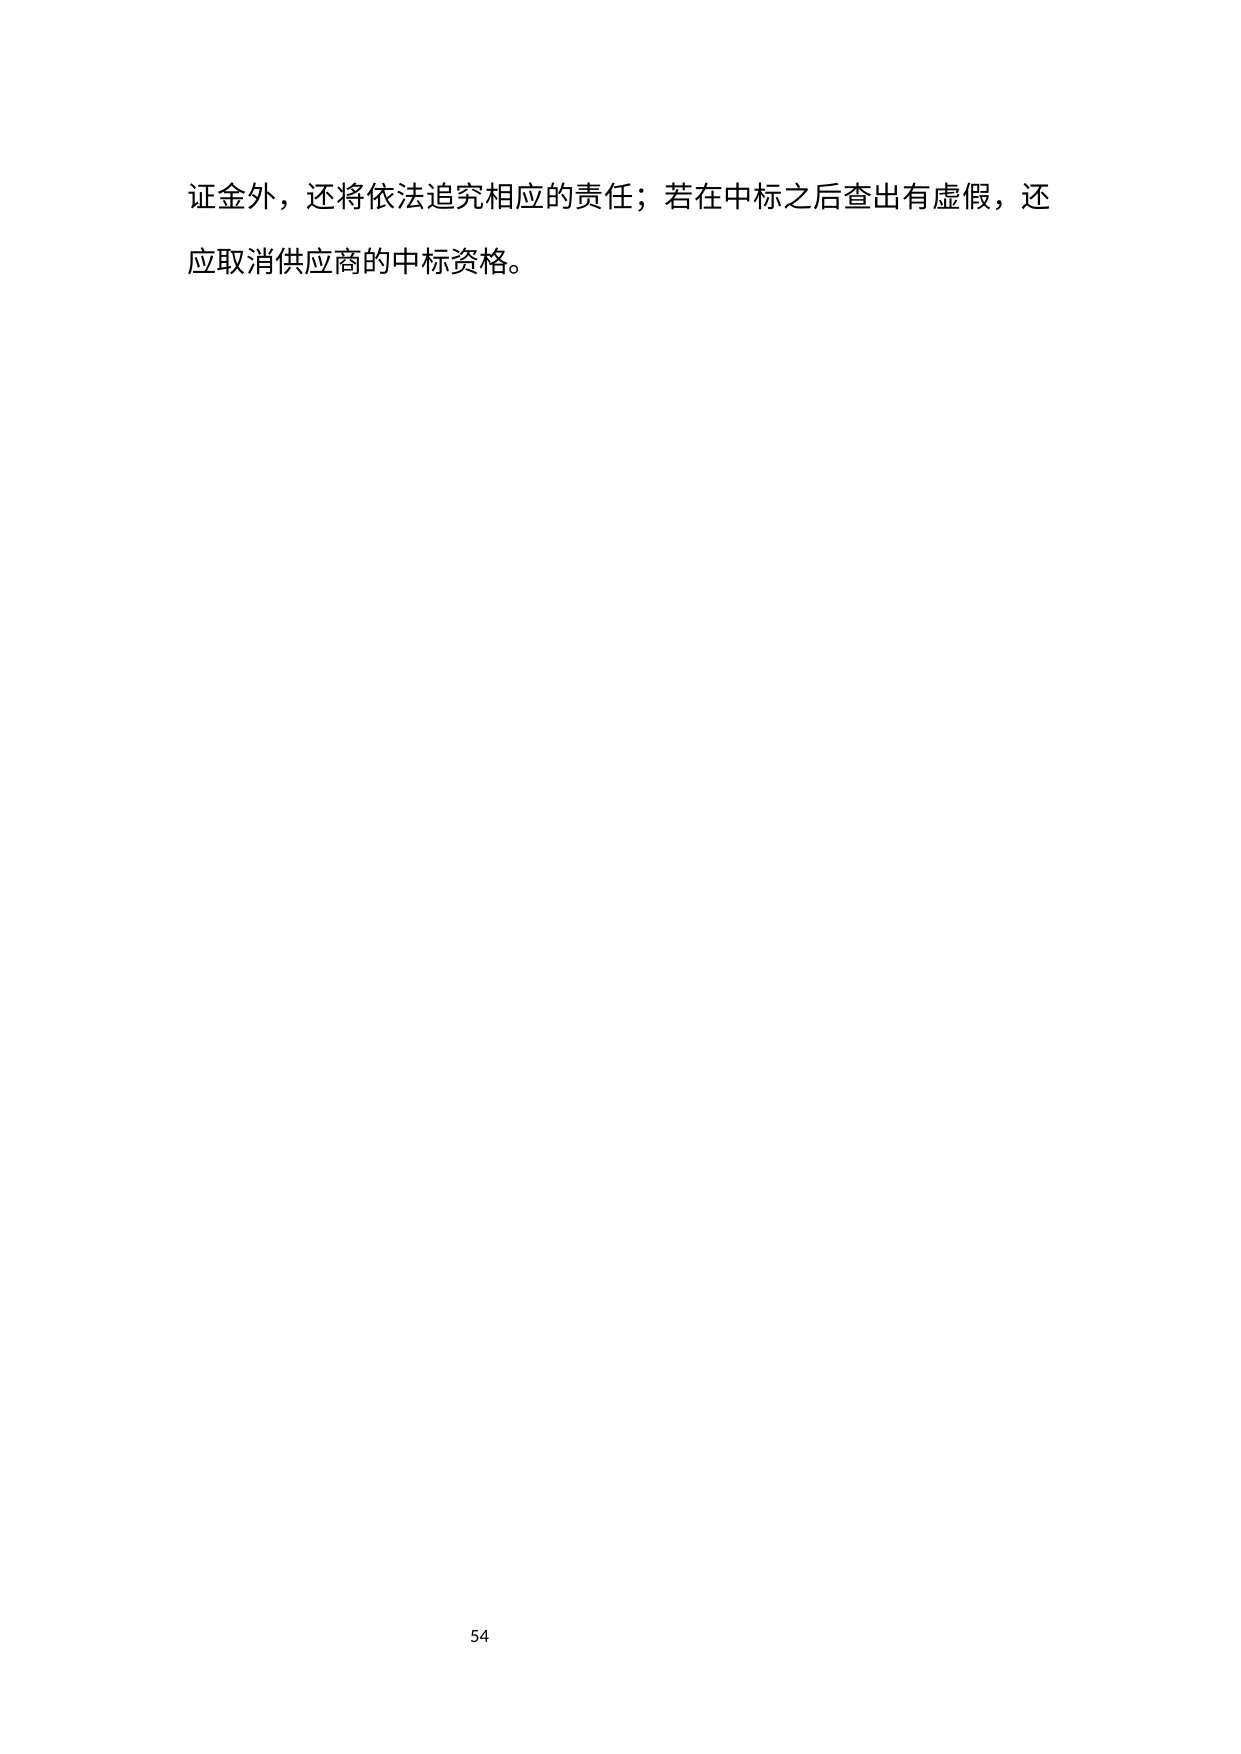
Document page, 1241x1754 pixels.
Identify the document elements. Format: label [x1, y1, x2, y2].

text [187, 162, 1053, 292]
